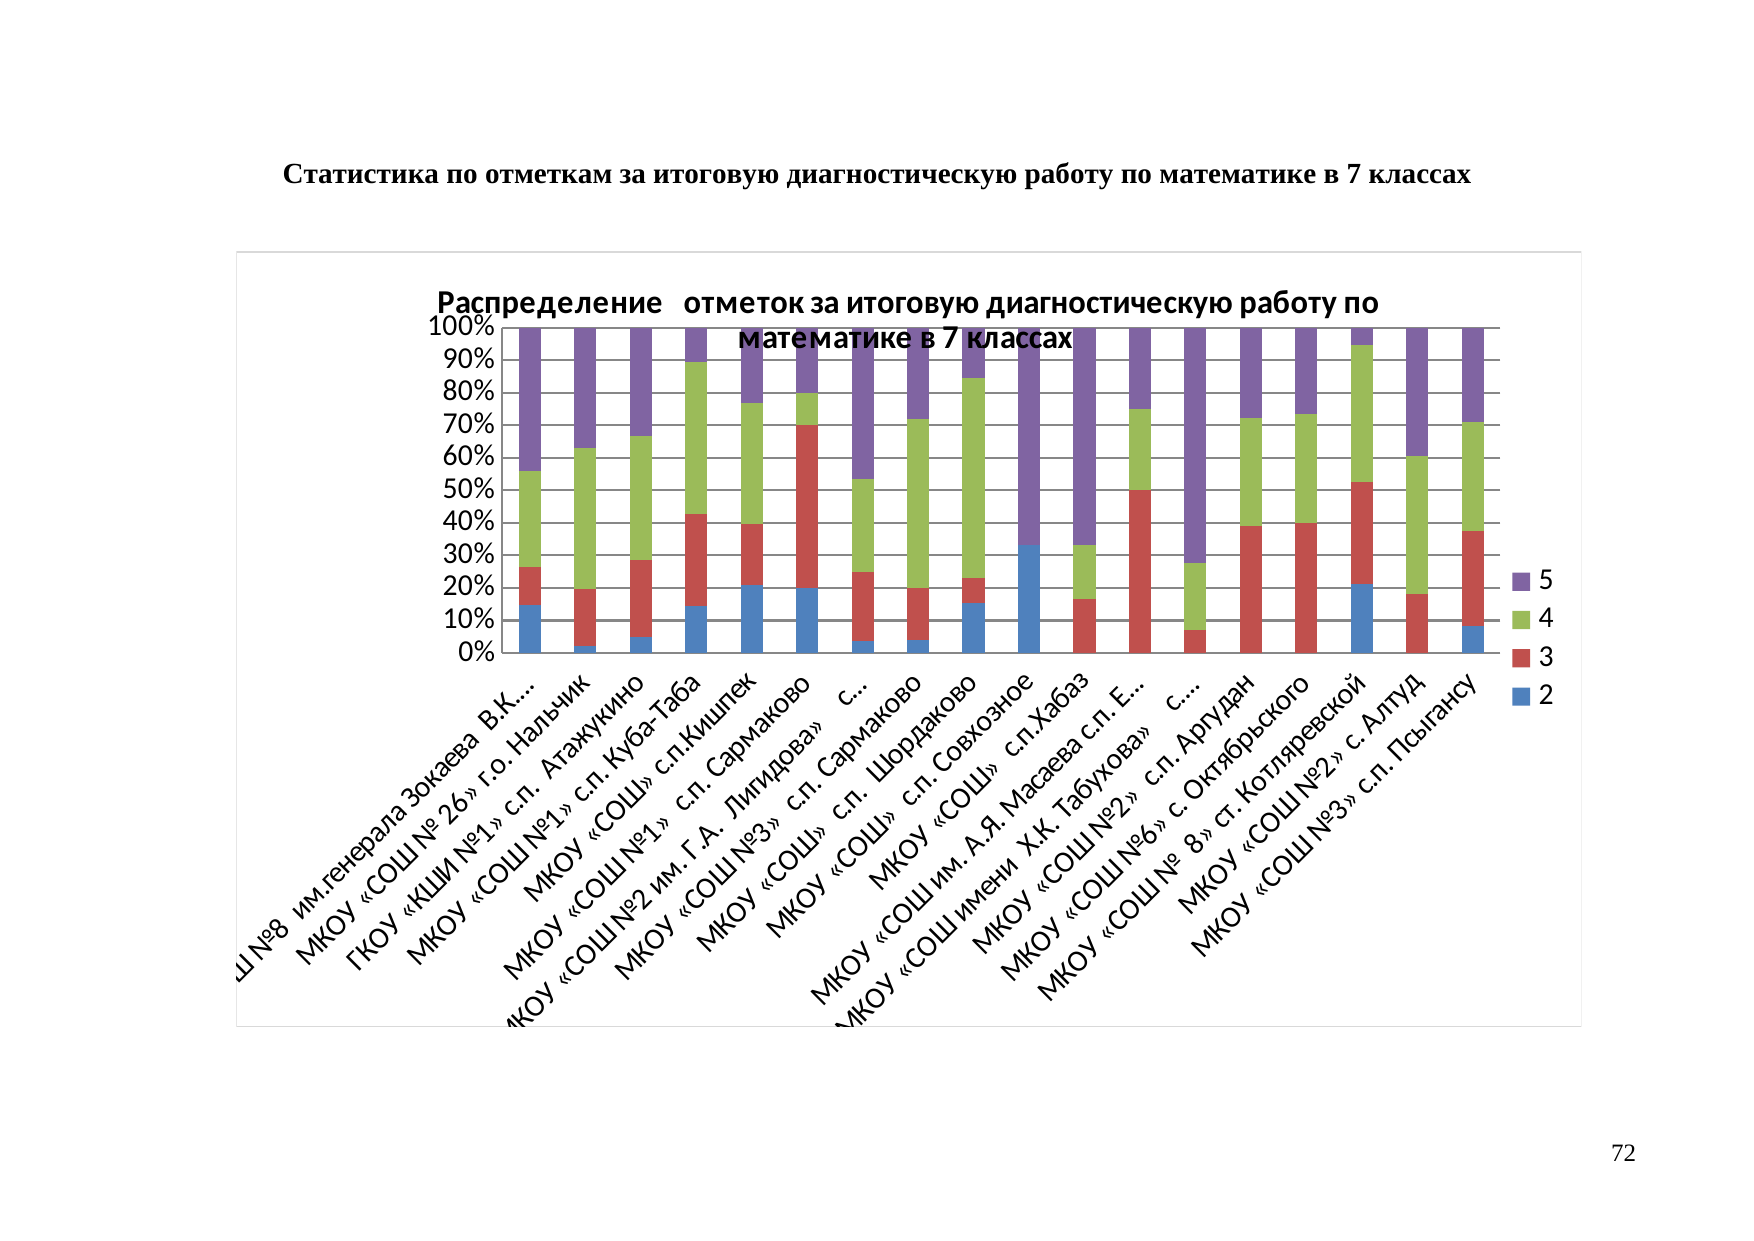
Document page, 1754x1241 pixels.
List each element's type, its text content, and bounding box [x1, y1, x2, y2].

text Статистика по отметкам за итоговую диагностическую работу по математике в 7 классах [118, 156, 1636, 189]
